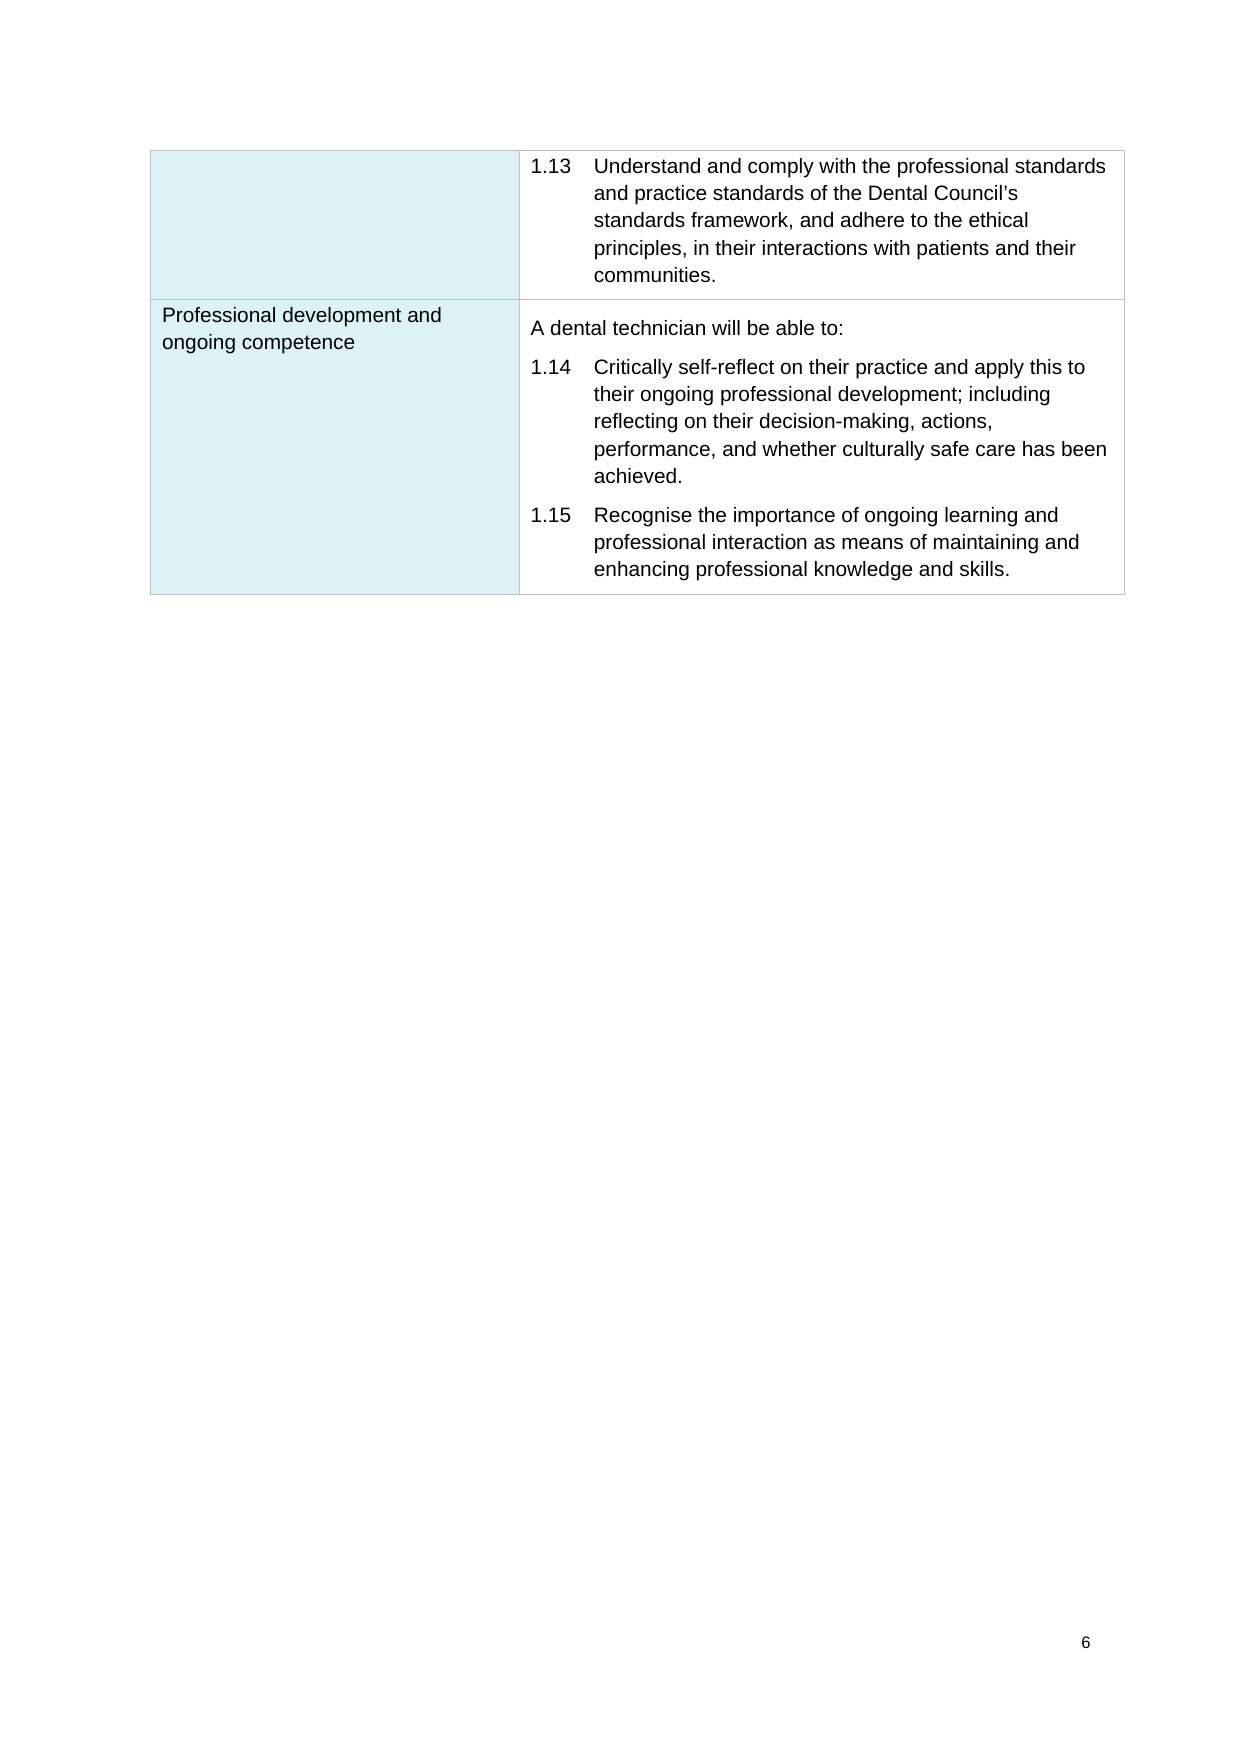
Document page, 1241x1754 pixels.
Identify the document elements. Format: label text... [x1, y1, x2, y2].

table_cell Professional development and ongoing competence [151, 300, 519, 594]
table_cell Laws and regulation [151, 151, 519, 299]
table_cell A dental technician will be able to: Critically self-reflect on their practice and apply this to their ongoing professional development; including reflecting on their decision-making, actions, performance, and whether culturally safe care has been achieved. Recognise the importance of ongoing learning and professional interaction as means of maintaining and enhancing professional knowledge and skills. [520, 300, 1124, 594]
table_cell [520, 151, 1124, 299]
